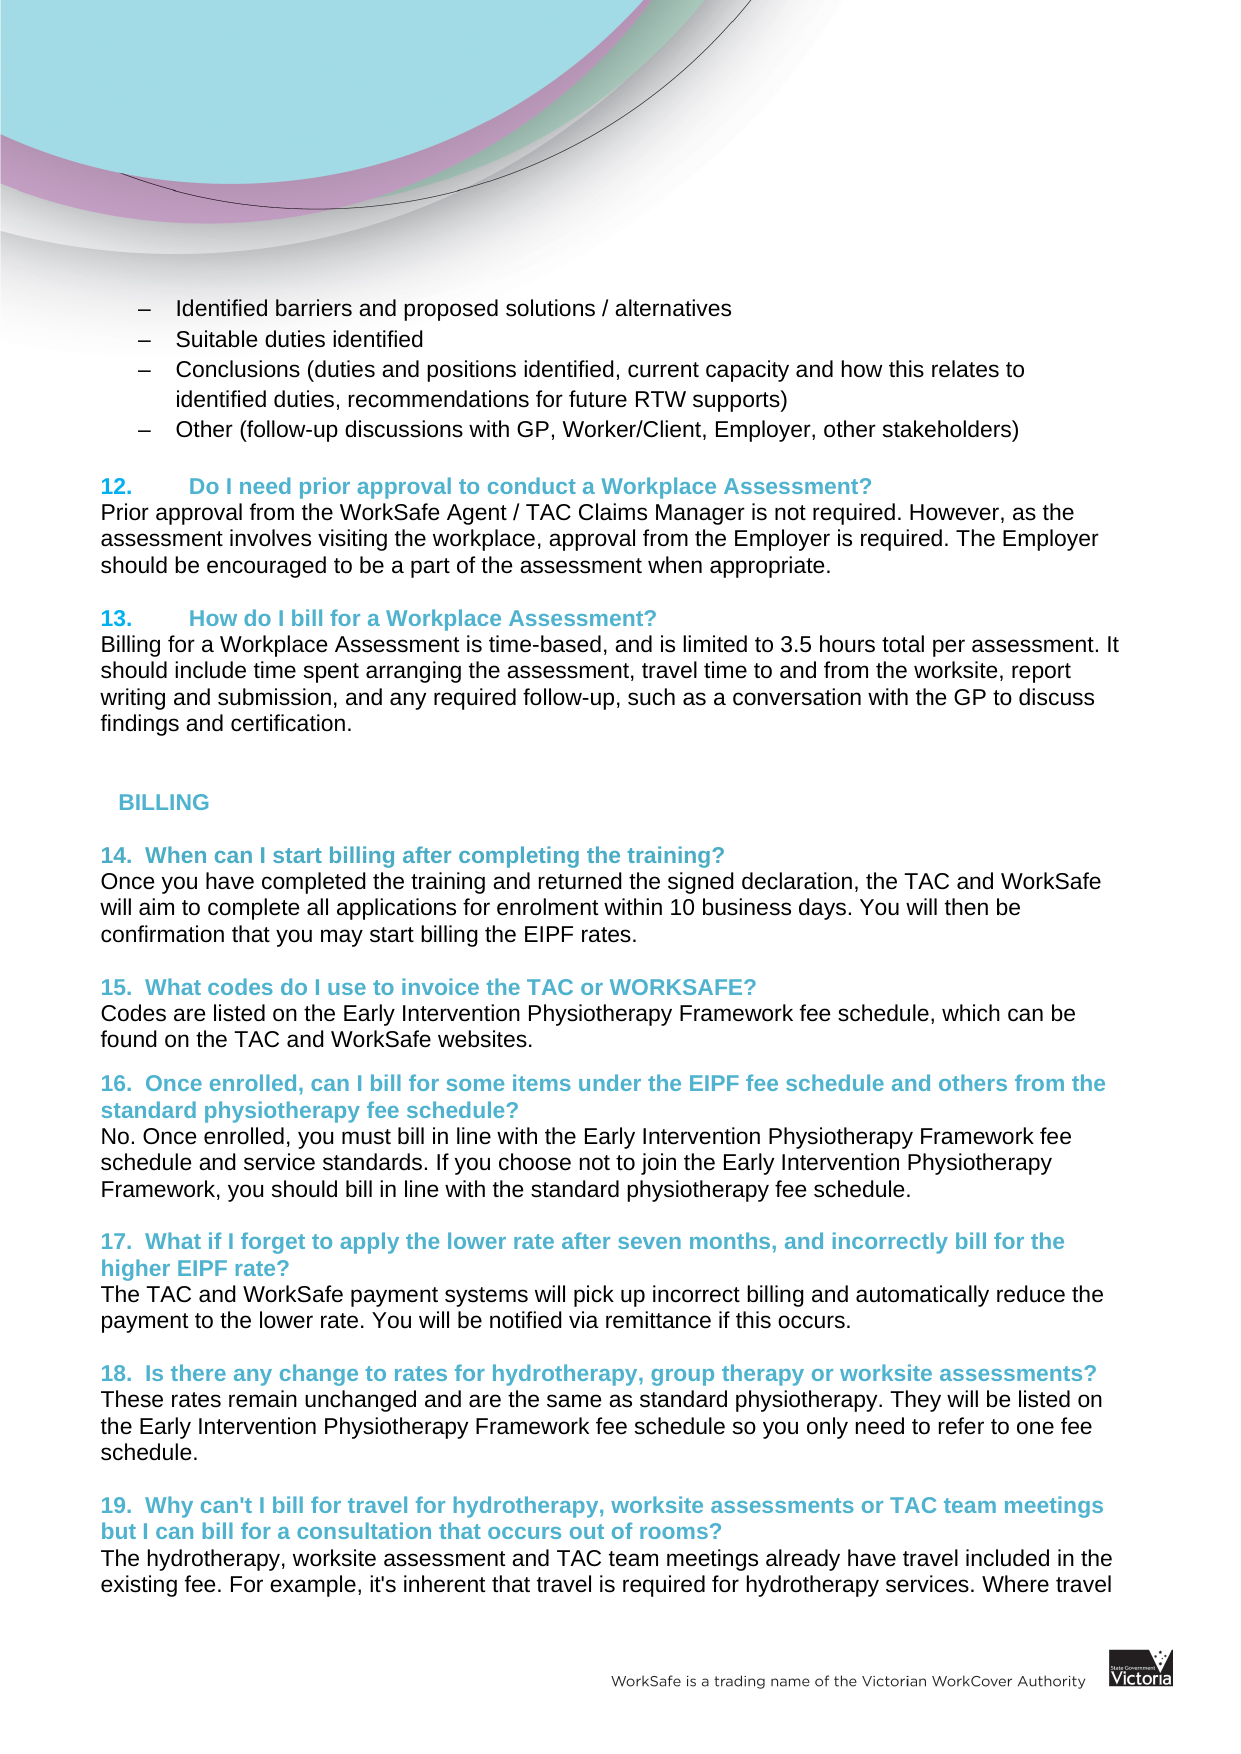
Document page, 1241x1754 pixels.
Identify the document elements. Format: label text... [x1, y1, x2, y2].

list Suitable duties identified [138, 326, 1081, 352]
text The TAC and WorkSafe payment systems will pick up incorrect billing and automatically reduce the payment to the lower rate. You will be notified via remittance if this occurs. [100, 1281, 1122, 1334]
text Billing for a Workplace Assessment is time-based, and is limited to 3.5 hours total per assessment. It should include time spent arranging the assessment, travel time to and from the worksite, report writing and submission, and any required follow-up, such as a conversation with the GP to discuss findings and certification. [100, 631, 1122, 736]
list How do I bill for a Workplace Assessment? [100, 604, 1122, 631]
text 18. Is there any change to rates for hydrotherapy, group therapy or worksite assessments? [100, 1360, 1122, 1386]
text Codes are listed on the Early Intervention Physiotherapy Framework fee schedule, which can be found on the TAC and WorkSafe websites. [100, 1000, 1122, 1052]
picture [0, 0, 976, 382]
text Prior approval from the WorkSafe Agent / TAC Claims Manager is not required. However, as the assessment involves visiting the workplace, approval from the Employer is required. The Employer should be encouraged to be a part of the assessment when appropriate. [100, 499, 1122, 578]
list Identified barriers and proposed solutions / alternatives [138, 295, 1081, 322]
text Once you have completed the training and returned the signed declaration, the TAC and WorkSafe will aim to complete all applications for enrolment within 10 business days. You will then be confirmation that you may start billing the EIPF rates. [100, 868, 1122, 947]
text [100, 1544, 1122, 1597]
text 19. Why can't I bill for travel for hydrotherapy, worksite assessments or TAC team meetings but I can bill for a consultation that occurs out of rooms? [100, 1492, 1122, 1544]
text 15. What codes do I use to invoice the TAC or WORKSAFE? [100, 973, 1122, 1000]
text 14. When can I start billing after completing the training? [100, 842, 1122, 868]
text No. Once enrolled, you must bill in line with the Early Intervention Physiotherapy Framework fee schedule and service standards. If you choose not to join the Early Intervention Physiotherapy Framework, you should bill in line with the standard physiotherapy fee schedule. [100, 1123, 1122, 1202]
list Other (follow-up discussions with GP, Worker/Client, Employer, other stakeholders) [138, 416, 1081, 442]
list Conclusions (duties and positions identified, current capacity and how this relates to identified duties, recommendations for future RTW supports) [138, 356, 1081, 412]
list Do I need prior approval to conduct a Workplace Assessment? [100, 473, 1122, 499]
text BILLING [118, 789, 1122, 815]
text 17. What if I forget to apply the lower rate after seven months, and incorrectly bill for the higher EIPF rate? [100, 1228, 1122, 1281]
text 16. Once enrolled, can I bill for some items under the EIPF fee schedule and others from the standard physiotherapy fee schedule? [100, 1070, 1122, 1123]
text These rates remain unchanged and are the same as standard physiotherapy. They will be listed on the Early Intervention Physiotherapy Framework fee schedule so you only need to refer to one fee schedule. [100, 1386, 1122, 1466]
